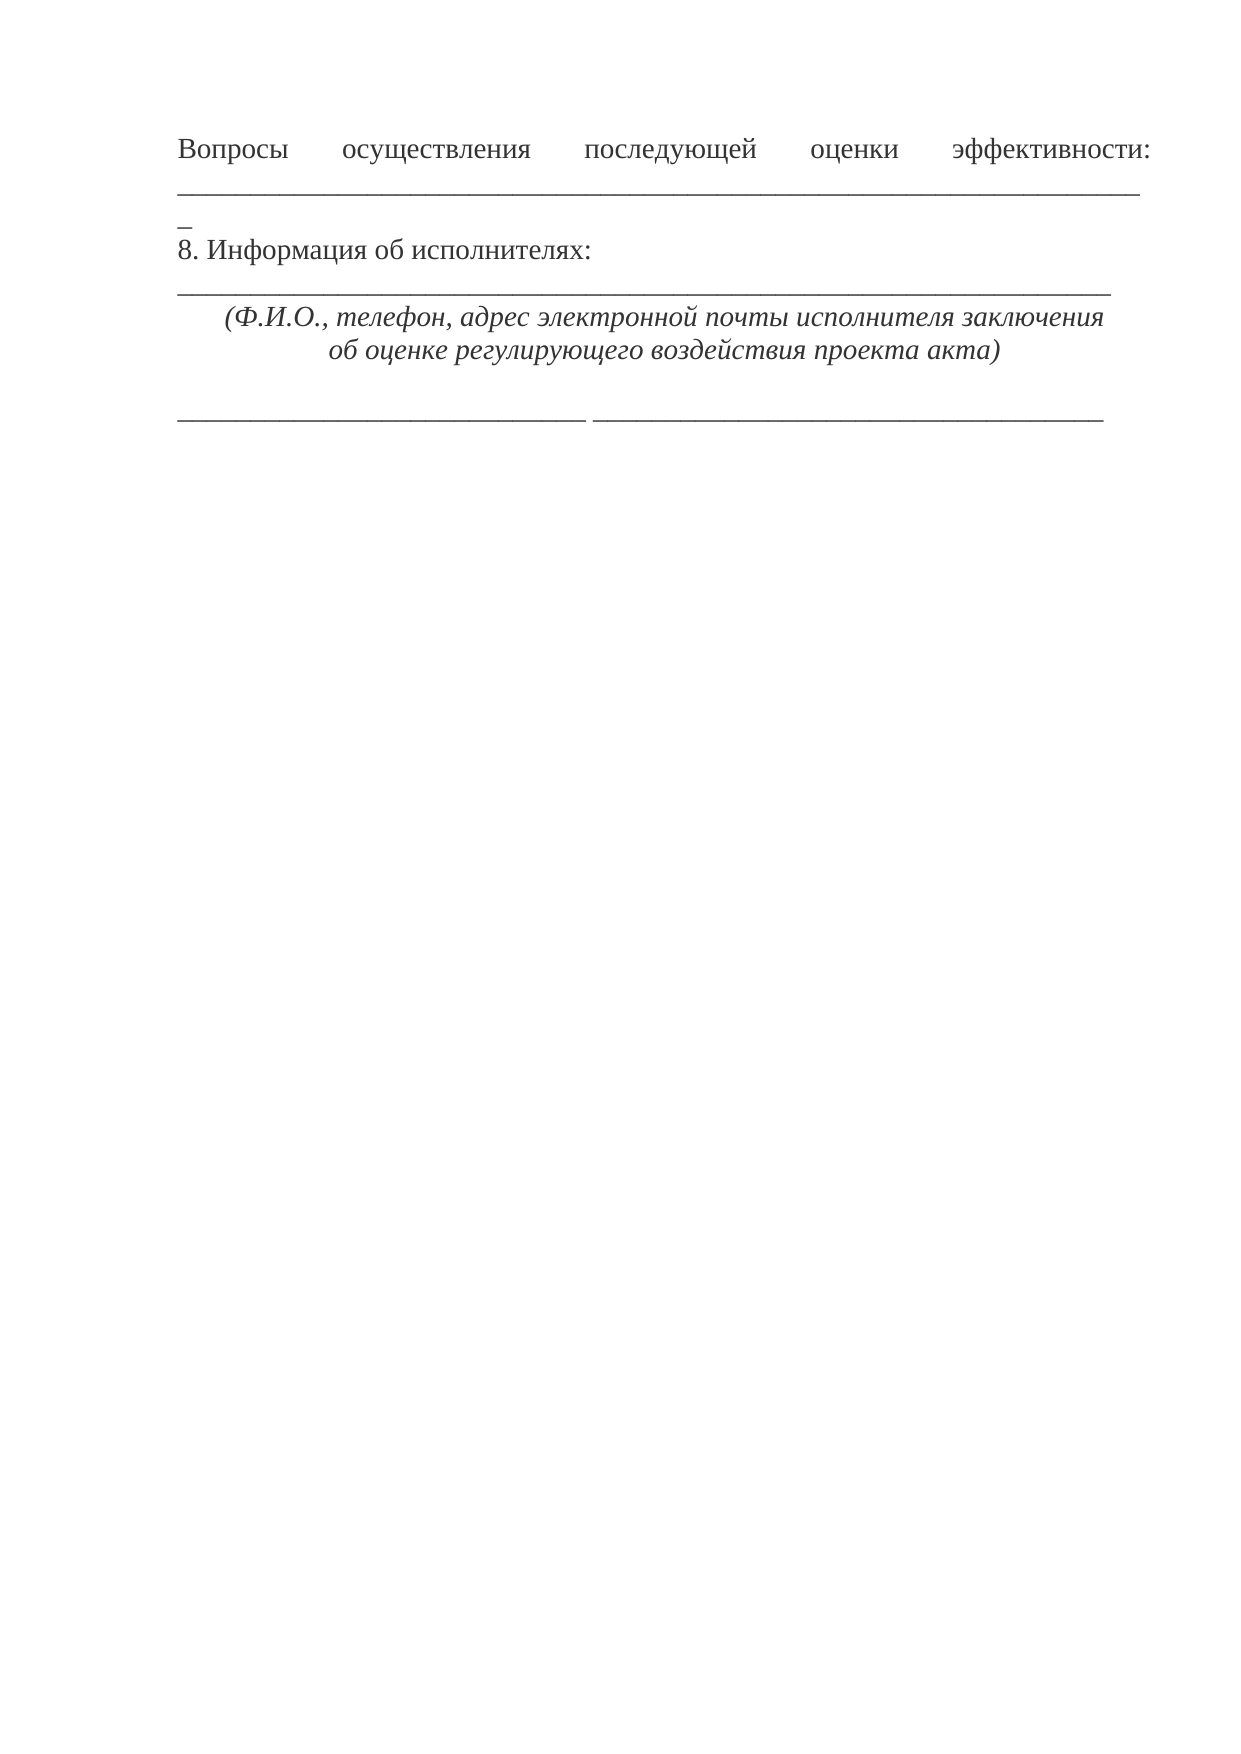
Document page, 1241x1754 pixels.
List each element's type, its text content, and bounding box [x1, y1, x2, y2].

text ________________________________________________________________ [177, 265, 1152, 299]
text Вопросы осуществления последующей оценки эффективности: ___________________________________________________________________ [177, 131, 1152, 232]
text об оценке регулирующего воздействия проекта акта) [177, 332, 1152, 366]
text (Ф.И.О., телефон, адрес электронной почты исполнителя заключения [177, 299, 1152, 332]
text 8. Информация об исполнителях: [177, 232, 1152, 265]
text ____________________________ ___________________________________ [177, 391, 1152, 425]
